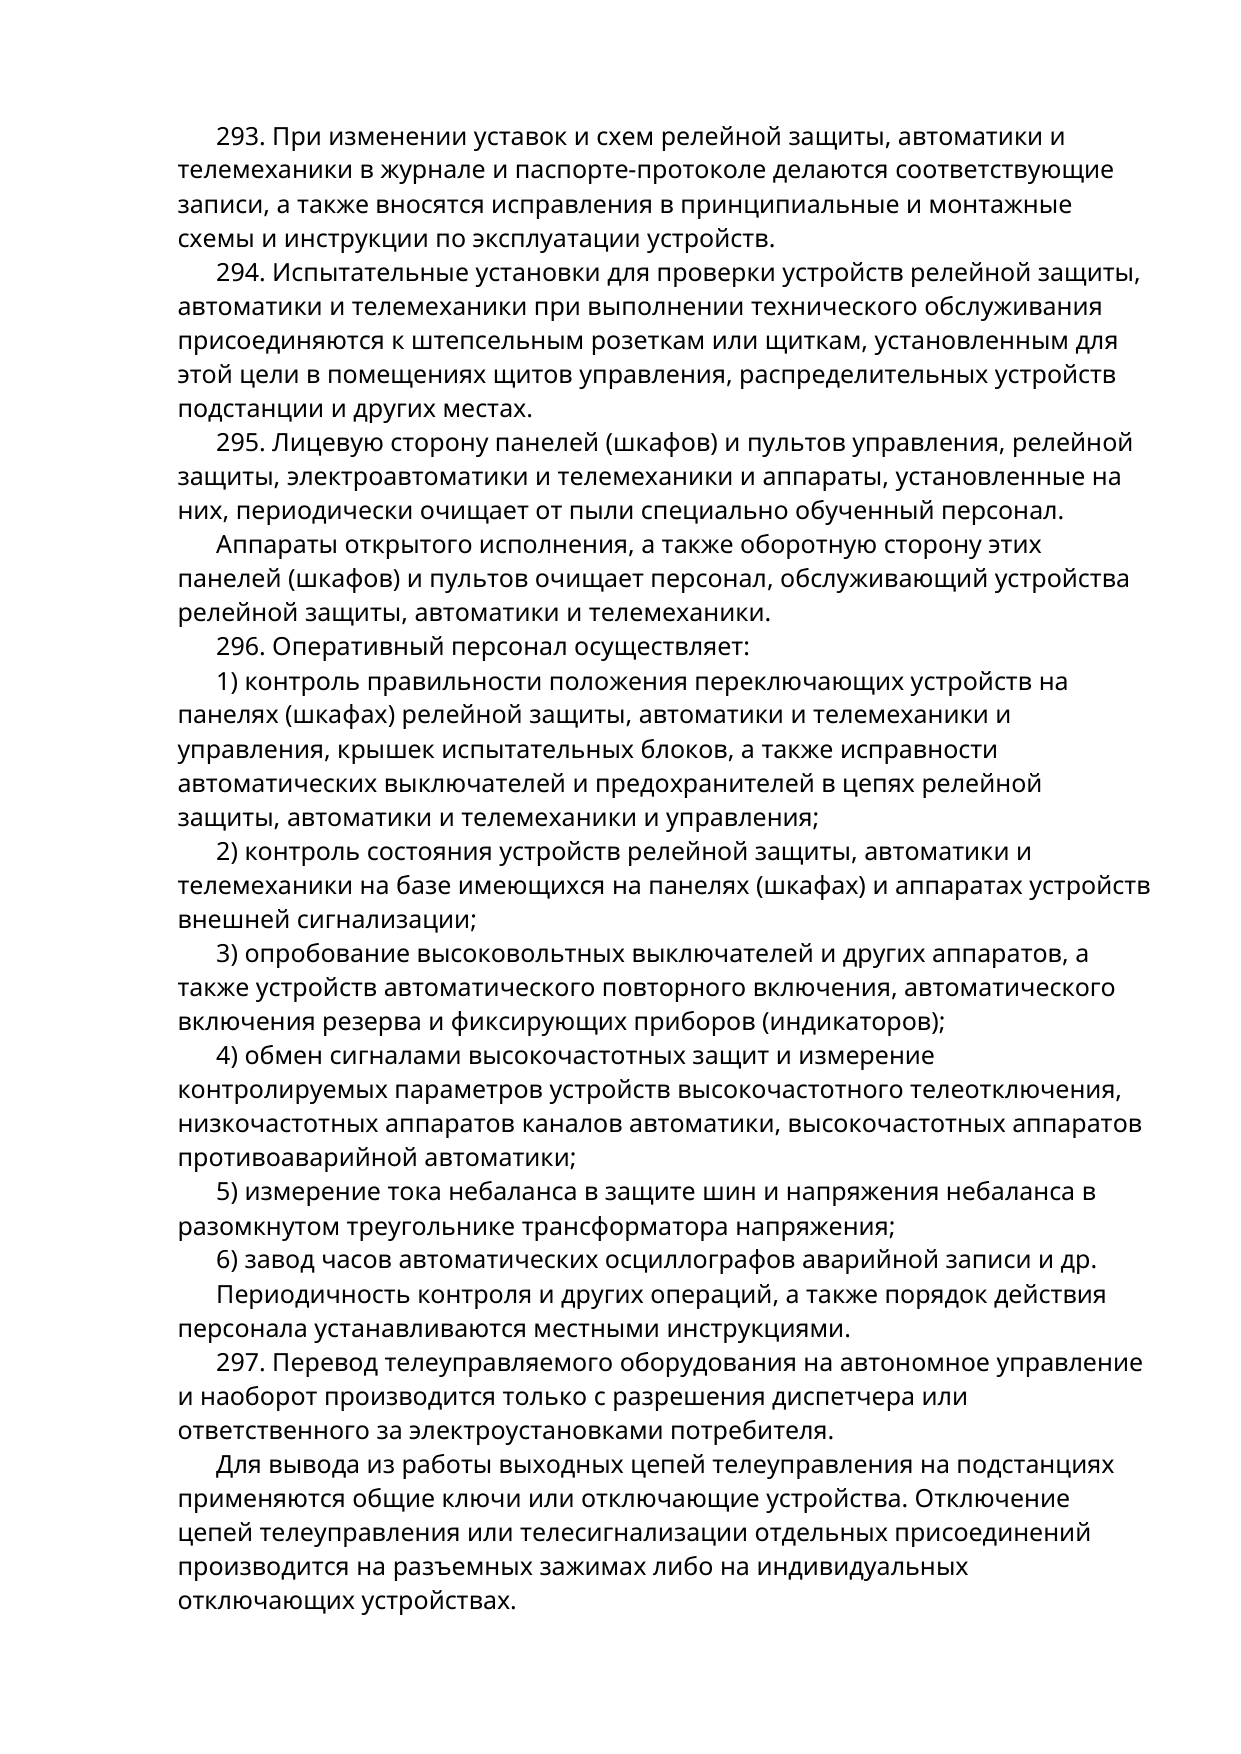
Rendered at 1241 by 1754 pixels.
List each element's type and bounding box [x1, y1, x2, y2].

text [177, 118, 1152, 1617]
